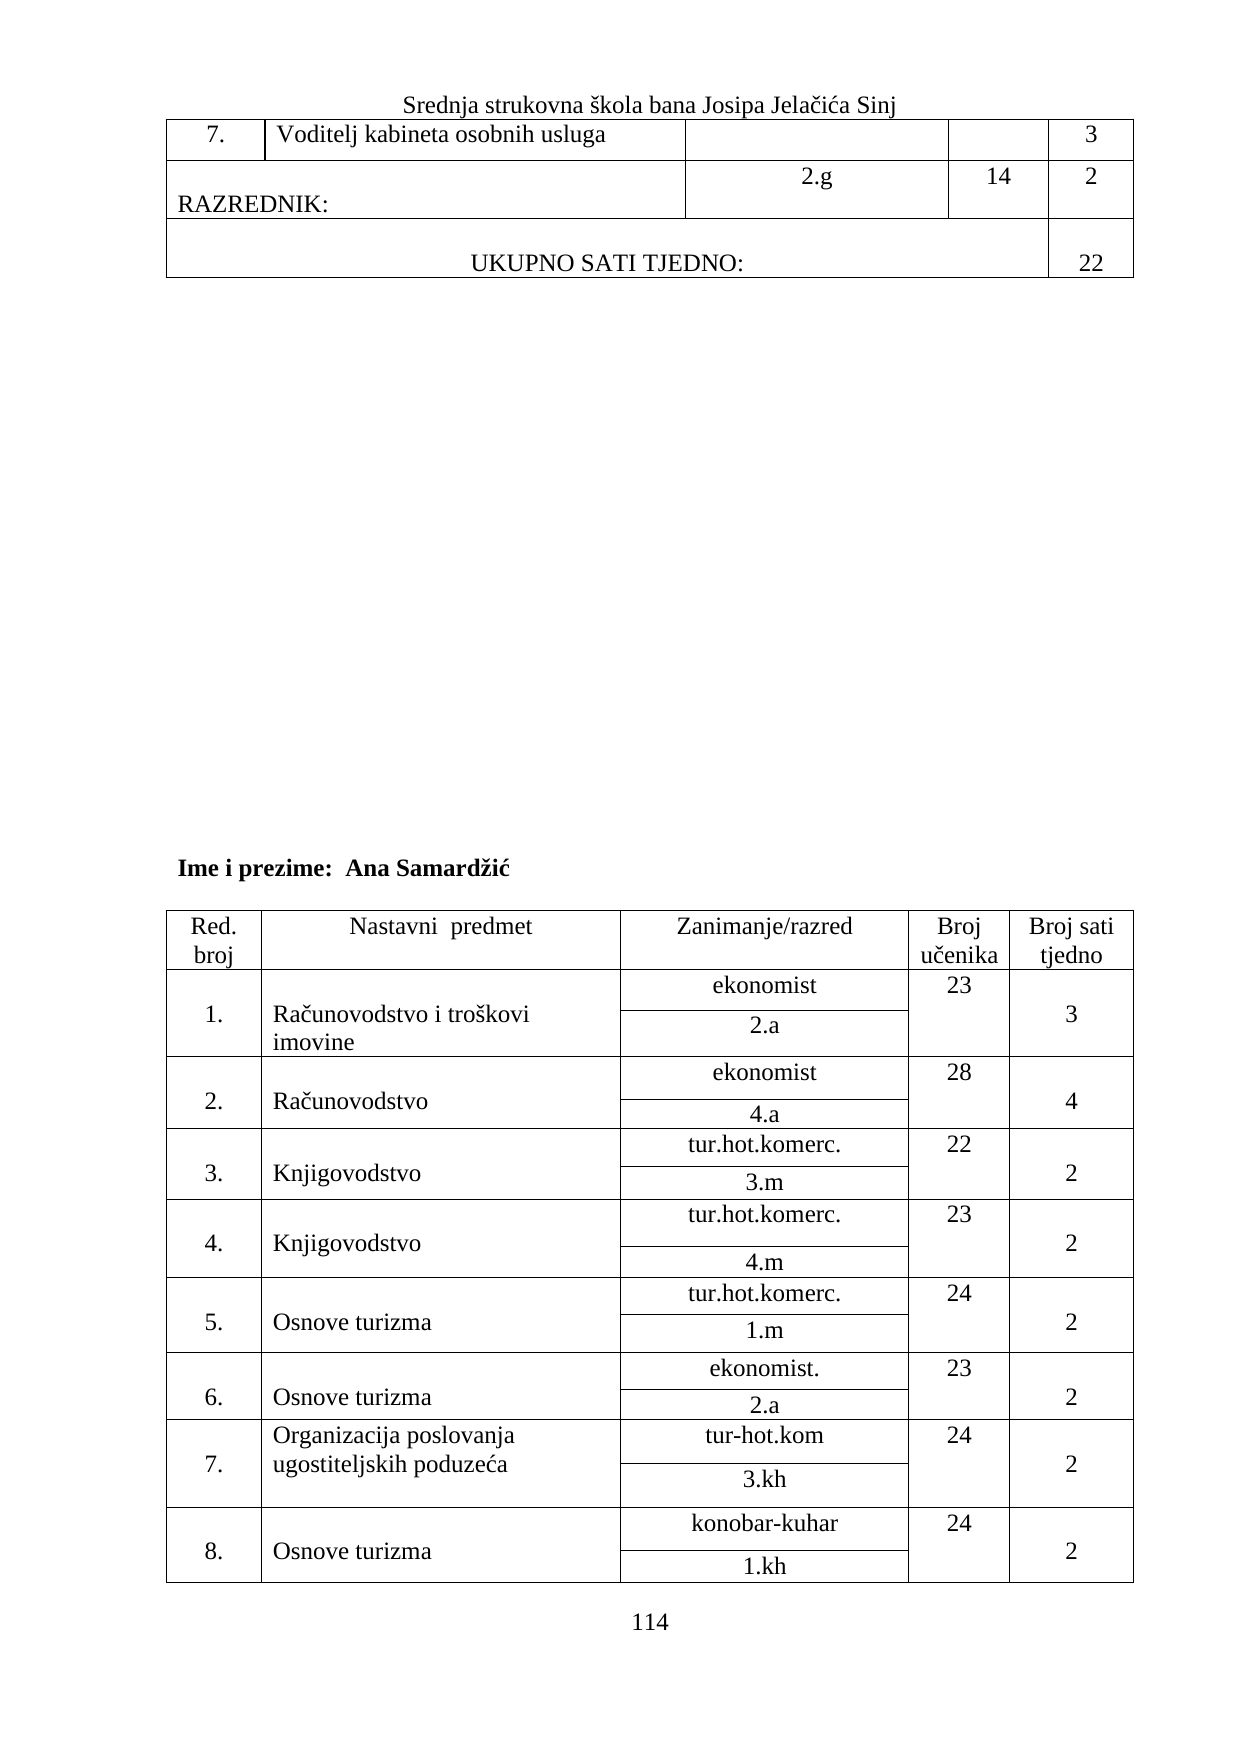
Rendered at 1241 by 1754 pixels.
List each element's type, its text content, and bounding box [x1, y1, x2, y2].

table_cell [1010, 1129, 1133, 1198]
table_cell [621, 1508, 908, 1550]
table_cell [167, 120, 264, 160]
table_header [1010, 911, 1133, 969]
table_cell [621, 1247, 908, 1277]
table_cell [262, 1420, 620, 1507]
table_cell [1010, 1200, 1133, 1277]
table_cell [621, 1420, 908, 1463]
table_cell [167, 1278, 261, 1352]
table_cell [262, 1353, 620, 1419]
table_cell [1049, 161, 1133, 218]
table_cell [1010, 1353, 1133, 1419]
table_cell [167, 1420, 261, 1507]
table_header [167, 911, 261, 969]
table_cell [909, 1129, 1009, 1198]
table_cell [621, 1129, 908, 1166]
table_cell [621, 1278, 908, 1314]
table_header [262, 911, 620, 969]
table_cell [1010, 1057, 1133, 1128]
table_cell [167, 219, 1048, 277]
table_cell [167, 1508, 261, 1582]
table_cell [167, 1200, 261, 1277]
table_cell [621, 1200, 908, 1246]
text Ime i prezime: Ana Samardžić [177, 853, 1122, 882]
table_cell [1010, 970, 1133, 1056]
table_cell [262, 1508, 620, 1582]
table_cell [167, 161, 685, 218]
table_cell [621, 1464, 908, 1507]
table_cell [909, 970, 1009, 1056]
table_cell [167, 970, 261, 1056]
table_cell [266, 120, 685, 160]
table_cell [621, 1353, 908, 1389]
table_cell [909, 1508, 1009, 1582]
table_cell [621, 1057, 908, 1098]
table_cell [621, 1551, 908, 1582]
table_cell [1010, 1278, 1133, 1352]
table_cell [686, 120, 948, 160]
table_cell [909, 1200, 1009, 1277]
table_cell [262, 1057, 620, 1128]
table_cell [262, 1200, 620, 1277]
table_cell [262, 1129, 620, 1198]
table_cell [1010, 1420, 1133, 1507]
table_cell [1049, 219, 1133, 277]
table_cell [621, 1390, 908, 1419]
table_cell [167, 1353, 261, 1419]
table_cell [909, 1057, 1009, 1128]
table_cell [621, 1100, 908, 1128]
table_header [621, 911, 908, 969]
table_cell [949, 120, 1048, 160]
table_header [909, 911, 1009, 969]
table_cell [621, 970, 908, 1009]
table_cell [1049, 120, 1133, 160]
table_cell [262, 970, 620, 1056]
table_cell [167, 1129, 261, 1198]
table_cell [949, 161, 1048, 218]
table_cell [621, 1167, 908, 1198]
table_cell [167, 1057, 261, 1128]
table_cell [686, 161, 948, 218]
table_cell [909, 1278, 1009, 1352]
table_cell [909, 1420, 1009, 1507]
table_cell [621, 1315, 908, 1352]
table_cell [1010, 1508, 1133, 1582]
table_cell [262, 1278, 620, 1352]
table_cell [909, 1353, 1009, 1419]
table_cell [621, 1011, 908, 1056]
